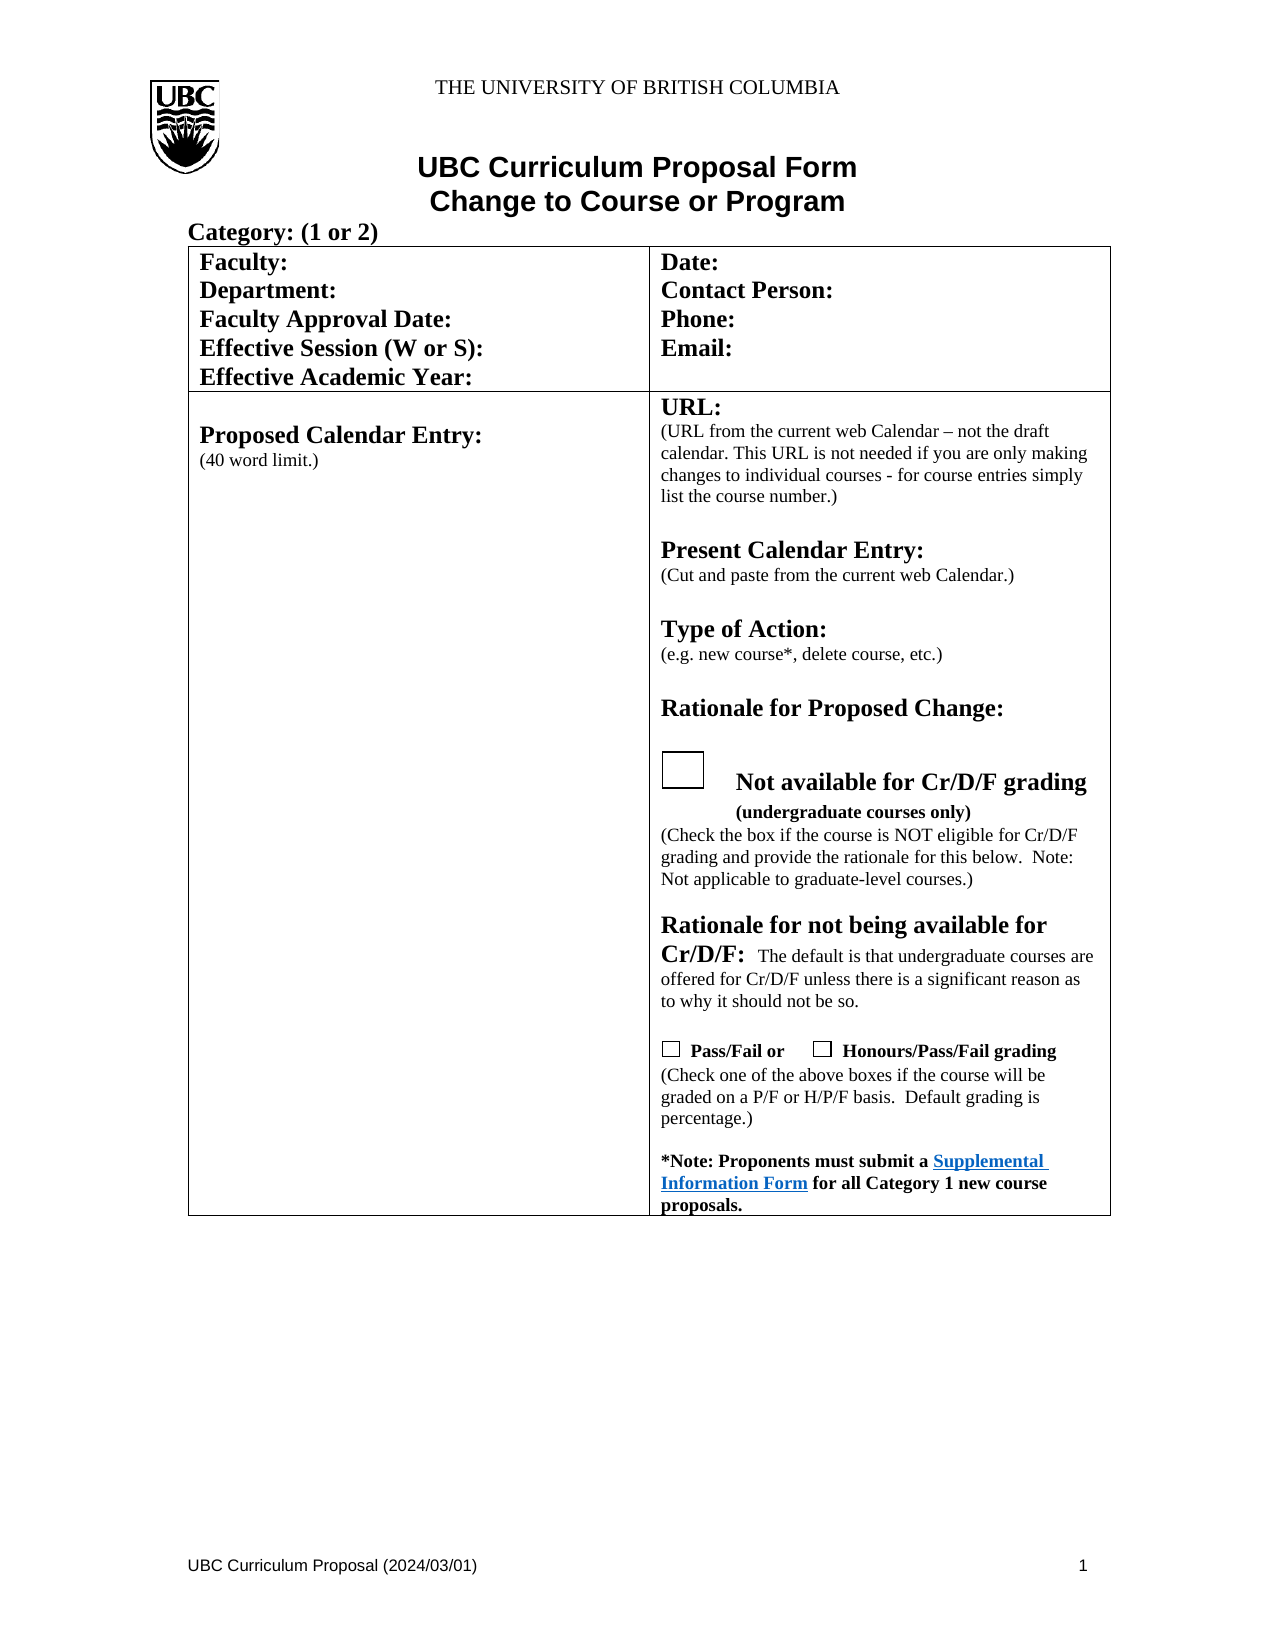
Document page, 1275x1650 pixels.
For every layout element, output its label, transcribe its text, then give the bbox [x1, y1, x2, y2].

table_cell Proposed Calendar Entry: (40 word limit.) [189, 392, 649, 1215]
subtitle Change to Course or Program [187, 183, 1087, 217]
text Category: (1 or 2) [187, 217, 1087, 246]
picture [150, 80, 220, 174]
table_header Date: Contact Person: Phone: Email: [650, 247, 1110, 391]
table_header Faculty: Department: Faculty Approval Date: Effective Session (W or S): Effective Academic Year: [189, 247, 649, 391]
table_cell URL: (URL from the current web Calendar – not the draft calendar. This URL is not needed if you are only making changes to individual courses - for course entries simply list the course number.) Present Calendar Entry: (Cut and paste from the current web Calendar.) Type of Action: (e.g. new course*, delete course, etc.) Rationale for Proposed Change: Not available for Cr/D/F grading (undergraduate courses only) (Check the box if the course is NOT eligible for Cr/D/F grading and provide the rationale for this below. Note: Not applicable to graduate-level courses.) Rationale for not being available for Cr/D/F: The default is that undergraduate courses are offered for Cr/D/F unless there is a significant reason as to why it should not be so. Pass/Fail or Honours/Pass/Fail grading (Check one of the above boxes if the course will be graded on a P/F or H/P/F basis. Default grading is percentage.) *Note: Proponents must submit a Supplemental Information Form for all Category 1 new course proposals. [650, 392, 1110, 1215]
title UBC Curriculum Proposal Form [187, 150, 1087, 183]
